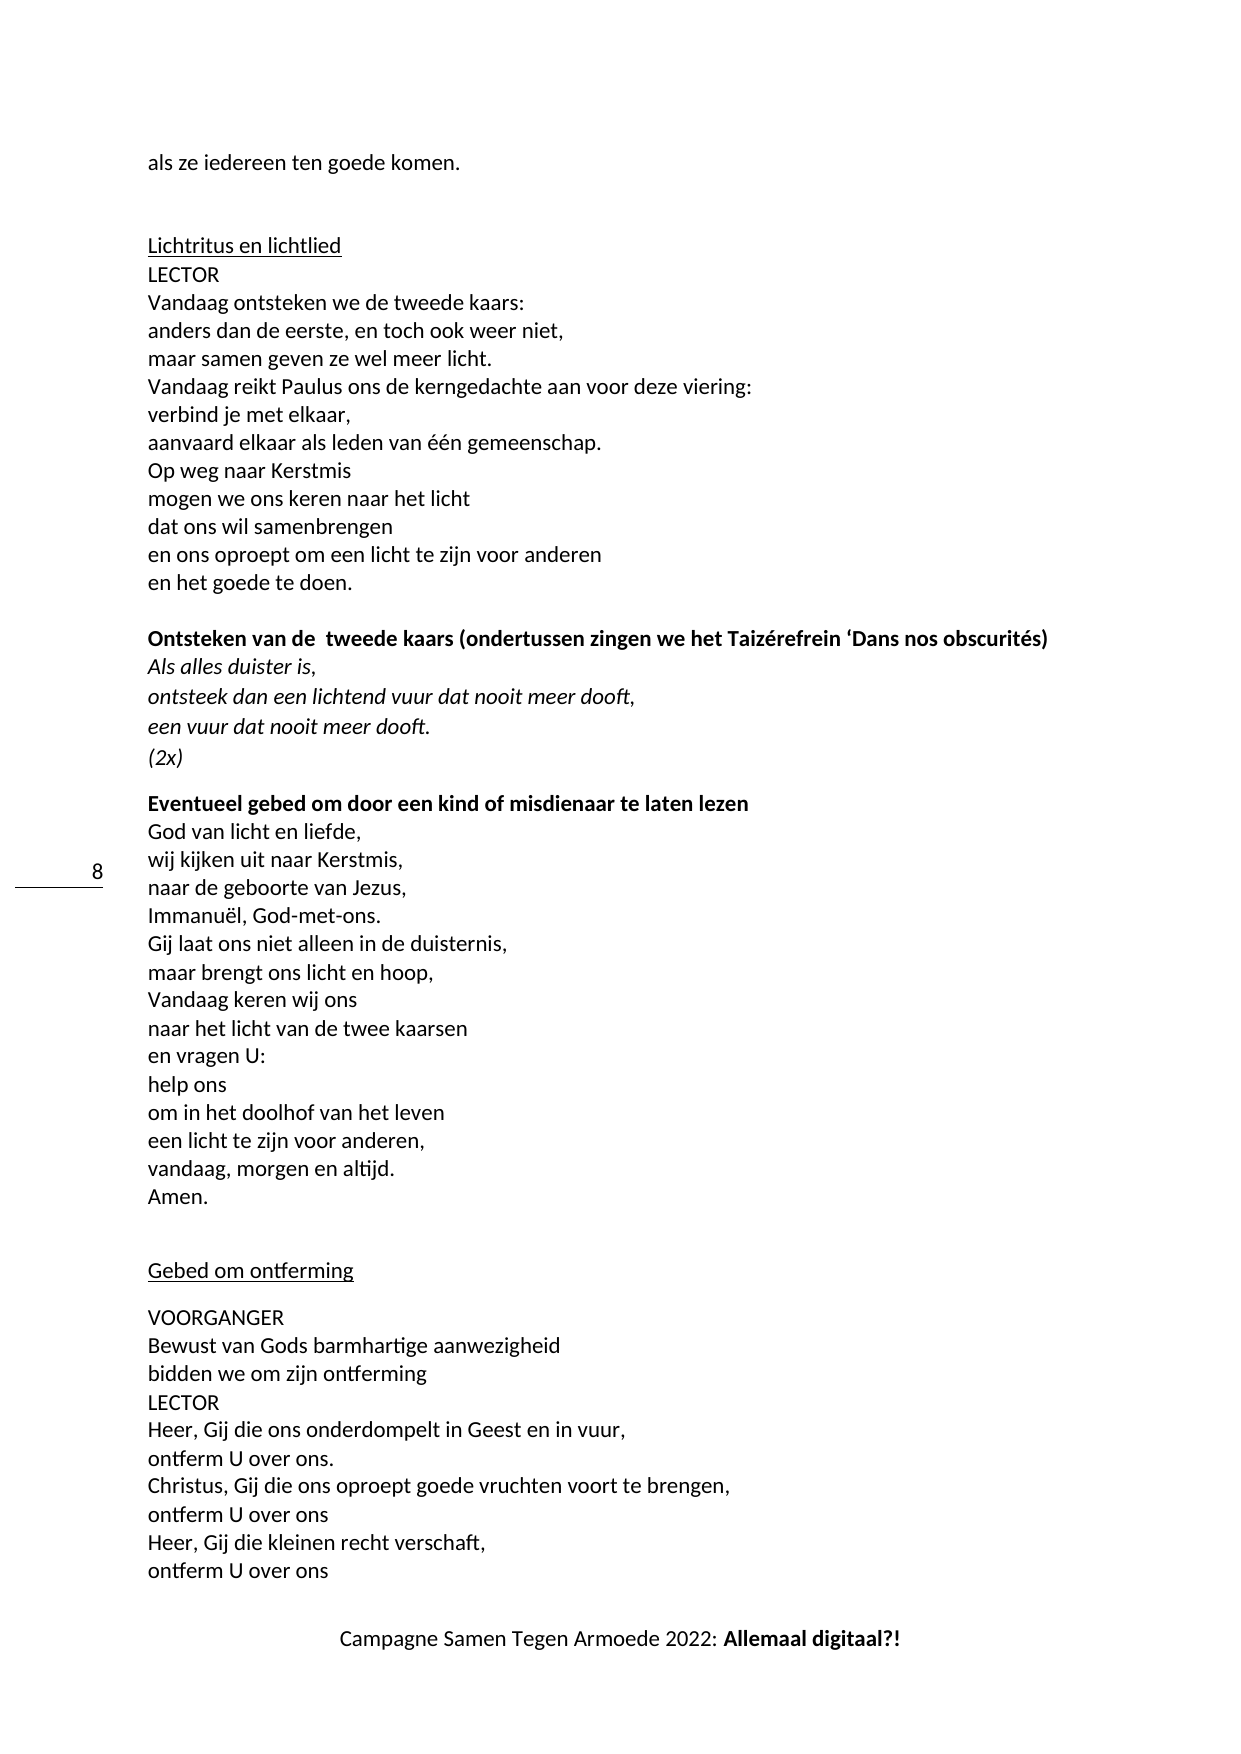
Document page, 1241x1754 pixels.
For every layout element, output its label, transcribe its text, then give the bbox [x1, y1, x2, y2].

text naar de geboorte van Jezus, [148, 873, 1093, 902]
text mogen we ons keren naar het licht [148, 484, 1093, 512]
text LECTOR Heer, Gij die ons onderdompelt in Geest en in vuur, ontferm U over ons. [148, 1388, 1093, 1472]
text Vandaag keren wij ons [148, 986, 1093, 1014]
text Amen. [148, 1182, 1093, 1210]
text Immanuël, God-met-ons. [148, 902, 1093, 929]
text Gebed om ontferming [148, 1257, 1093, 1285]
text dat ons wil samenbrengen [148, 512, 1093, 540]
text om in het doolhof van het leven [148, 1098, 1093, 1126]
text Als alles duister is, ontsteek dan een lichtend vuur dat nooit meer dooft, een vuur dat nooit meer dooft. (2x) [148, 652, 1093, 771]
text Eventueel gebed om door een kind of misdienaar te laten lezen [148, 789, 1093, 817]
text Christus, Gij die ons oproept goede vruchten voort te brengen, ontferm U over ons [148, 1472, 1093, 1528]
text en ons oproept om een licht te zijn voor anderen [148, 540, 1093, 568]
text Gij laat ons niet alleen in de duisternis, [148, 929, 1093, 958]
text maar brengt ons licht en hoop, [148, 958, 1093, 986]
text aanvaard elkaar als leden van één gemeenschap. [148, 428, 1093, 456]
text en vragen U: [148, 1042, 1093, 1070]
text help ons [148, 1070, 1093, 1098]
text verbind je met elkaar, [148, 400, 1093, 428]
text Lichtritus en lichtlied [148, 232, 1093, 260]
text en het goede te doen. [148, 568, 1093, 596]
text Vandaag reikt Paulus ons de kerngedachte aan voor deze viering: [148, 372, 1093, 400]
text Vandaag ontsteken we de tweede kaars: [148, 288, 1093, 316]
text Op weg naar Kerstmis [148, 456, 1093, 484]
text wij kijken uit naar Kerstmis, [148, 846, 1093, 873]
text Ontsteken van de tweede kaars (ondertussen zingen we het Taizérefrein ‘Dans nos obscurités) [148, 624, 1093, 652]
text maar samen geven ze wel meer licht. [148, 344, 1093, 372]
text LECTOR [148, 260, 1093, 288]
text Heer, Gij die kleinen recht verschaft, ontferm U over ons [148, 1528, 1093, 1584]
text VOORGANGER Bewust van Gods barmhartige aanwezigheid bidden we om zijn ontferming [148, 1303, 1093, 1388]
text als ze iedereen ten goede komen. [148, 148, 1093, 176]
text vandaag, morgen en altijd. [148, 1154, 1093, 1182]
text God van licht en liefde, [148, 817, 1093, 846]
text een licht te zijn voor anderen, [148, 1126, 1093, 1154]
text anders dan de eerste, en toch ook weer niet, [148, 316, 1093, 344]
text naar het licht van de twee kaarsen [148, 1014, 1093, 1042]
